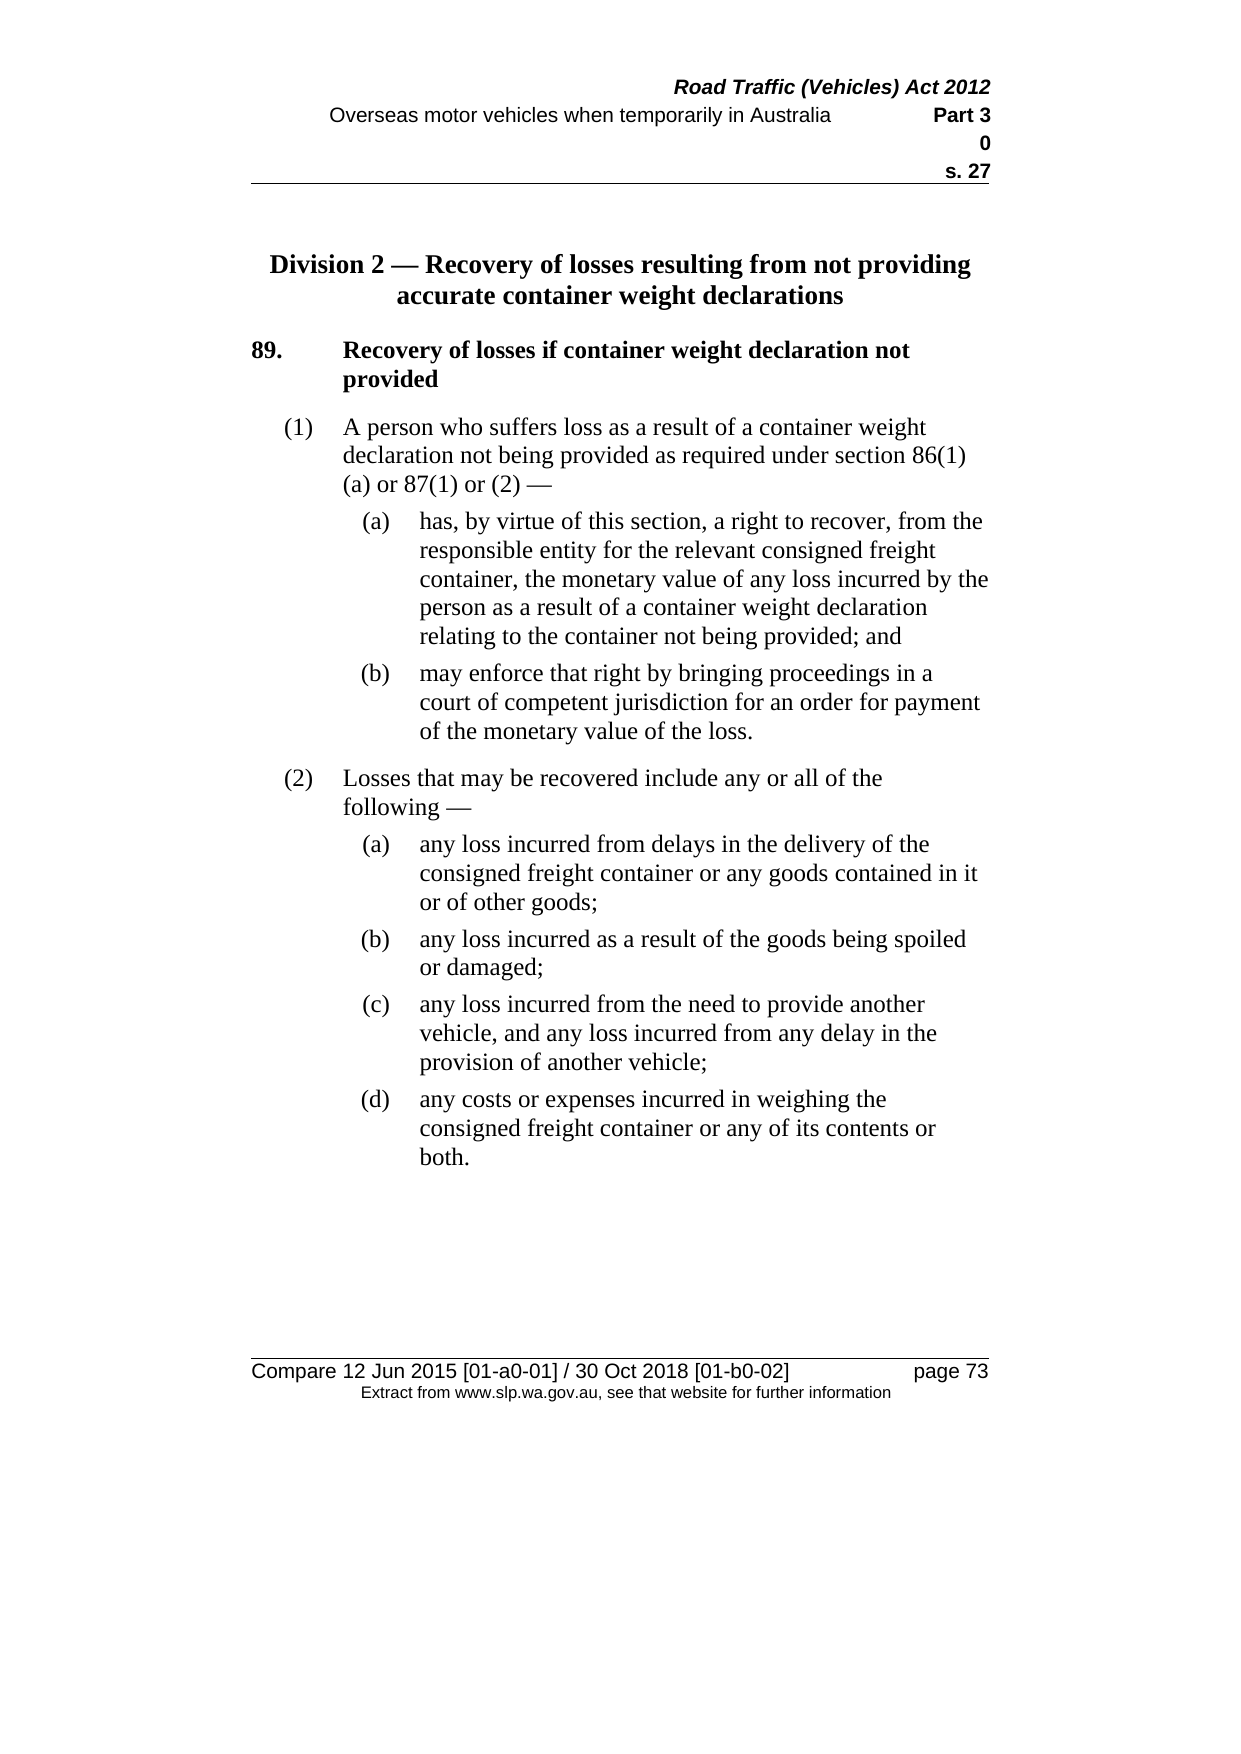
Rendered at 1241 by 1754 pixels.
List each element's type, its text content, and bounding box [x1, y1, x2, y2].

text (2) Losses that may be recovered include any or all of the following — [251, 763, 989, 821]
subtitle Division 2 — Recovery of losses resulting from not providing accurate container weight declarations [251, 248, 989, 310]
text (a) has, by virtue of this section, a right to recover, from the responsible entity for the relevant consigned freight container, the monetary value of any loss incurred by the person as a result of a container weight declaration relating to the container not being provided; and [251, 506, 989, 650]
text (a) any loss incurred from delays in the delivery of the consigned freight container or any goods contained in it or of other goods; [251, 829, 989, 915]
text (d) any costs or expenses incurred in weighing the consigned freight container or any of its contents or both. [251, 1084, 989, 1170]
text (1) A person who suffers loss as a result of a container weight declaration not being provided as required under section 86(1)(a) or 87(1) or (2) — [251, 412, 989, 498]
text (b) may enforce that right by bringing proceedings in a court of competent jurisdiction for an order for payment of the monetary value of the loss. [251, 658, 989, 744]
text (c) any loss incurred from the need to provide another vehicle, and any loss incurred from any delay in the provision of another vehicle; [251, 989, 989, 1076]
text (b) any loss incurred as a result of the goods being spoiled or damaged; [251, 924, 989, 981]
subtitle 89. Recovery of losses if container weight declaration not provided [251, 335, 989, 393]
